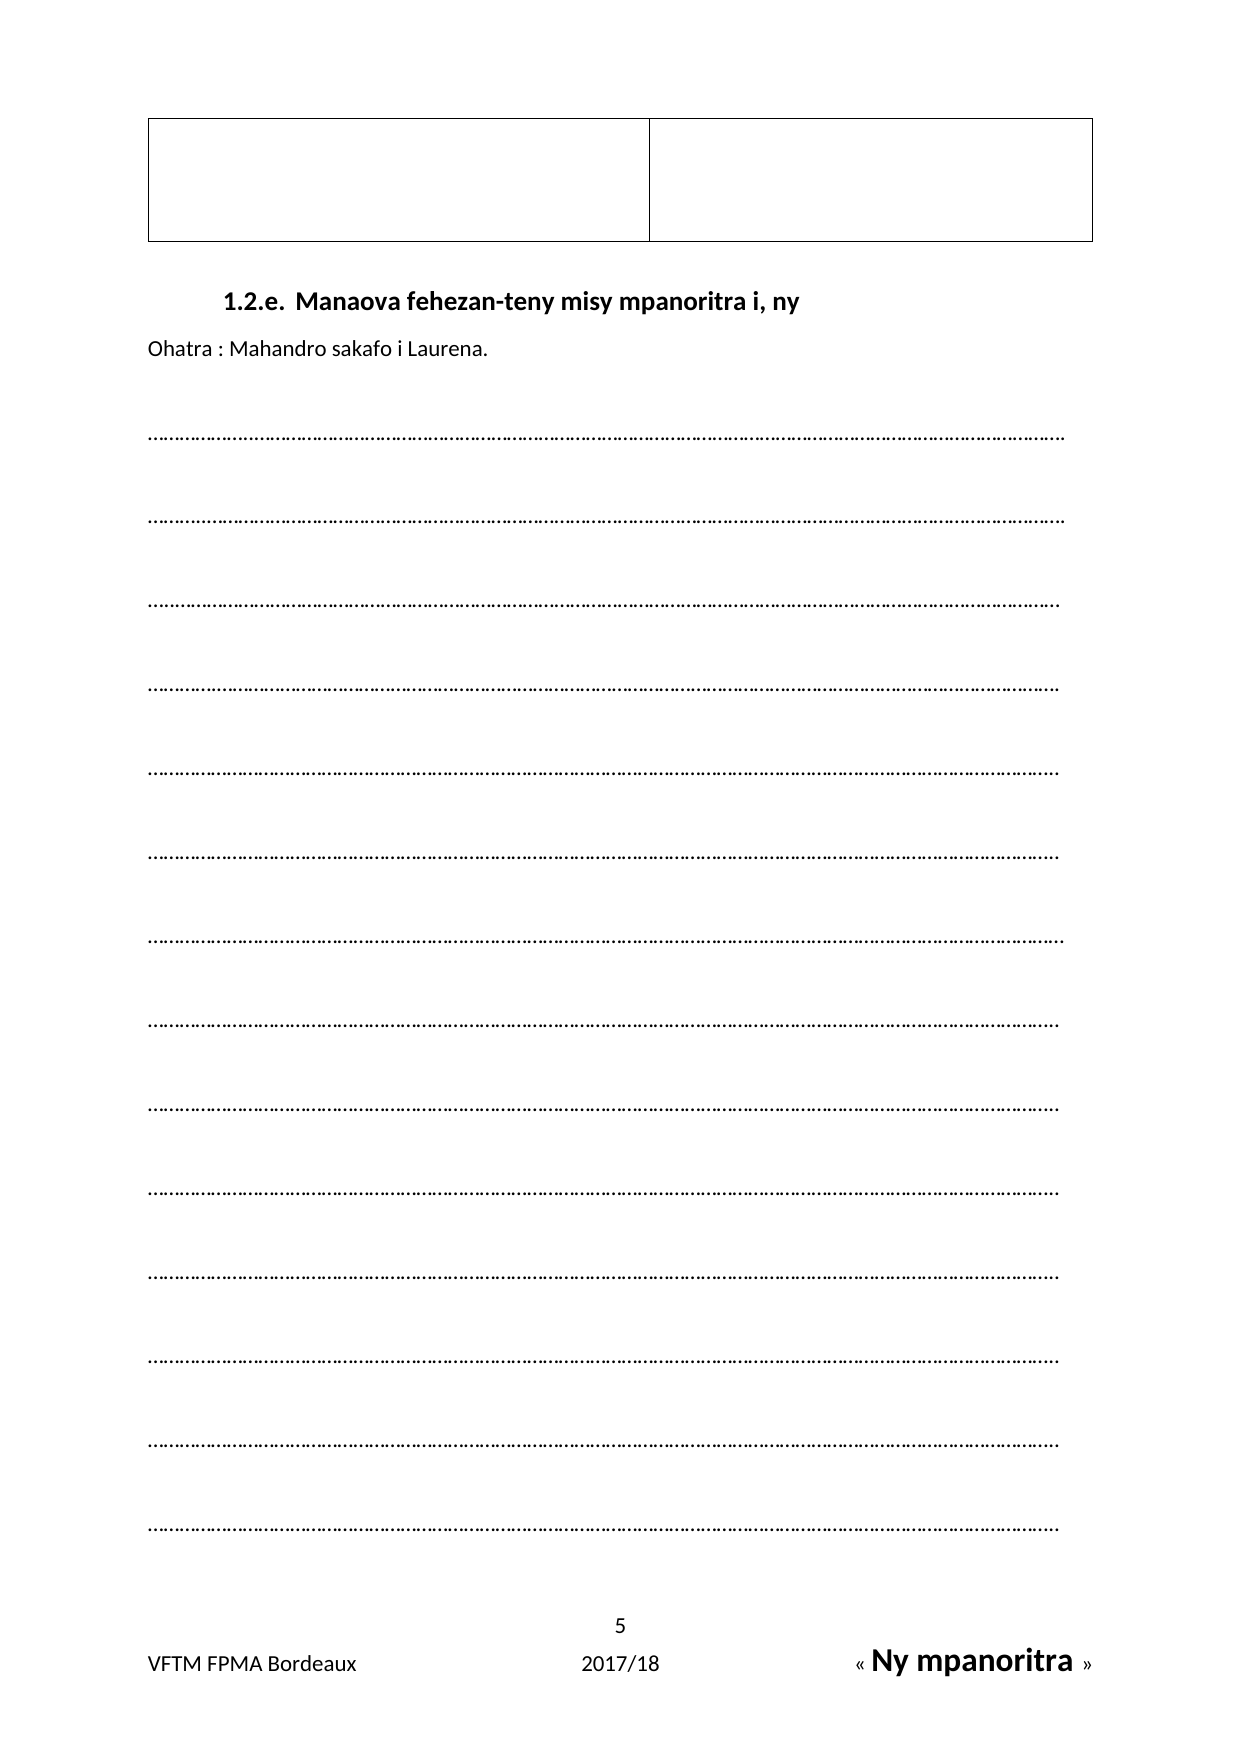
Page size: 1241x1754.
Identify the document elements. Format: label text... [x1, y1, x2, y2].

text Ohatra : Mahandro sakafo i Laurena. [148, 334, 1092, 362]
text ………..………………………………………………………………………………………………………………………………………………. [148, 502, 1092, 530]
text ……………………………………………………………………………………………………………………………………………………….. [148, 837, 1092, 866]
text ……………………………………………………………………………………………………………………………………………………….. [148, 753, 1092, 782]
table_cell [149, 119, 649, 241]
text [148, 1425, 1092, 1453]
text ……………………………………………………………………………………………………………………………………………………….. [148, 1257, 1092, 1285]
text ………………..………………………………………………………………………………………………………………………………………. [148, 418, 1092, 446]
text ……………………………………………………………………………………………………………………………………………………….. [148, 1089, 1092, 1117]
text ………….……………………………………………………………………………………………………………………………………………. [148, 669, 1092, 698]
text ………………………………………………………………………………………………………………………………………………………… [148, 921, 1092, 949]
text …..…………………………………………………………………………………………………………………………………………………… [148, 586, 1092, 614]
list Manaova fehezan-teny misy mpanoritra i, ny [223, 284, 1092, 317]
text ……………………………………………………………………………………………………………………………………………………….. [148, 1173, 1092, 1201]
table_cell [650, 119, 1092, 241]
text ……………………………………………………………………………………………………………………………………………………….. [148, 1005, 1092, 1033]
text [148, 1341, 1092, 1369]
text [148, 1509, 1092, 1537]
